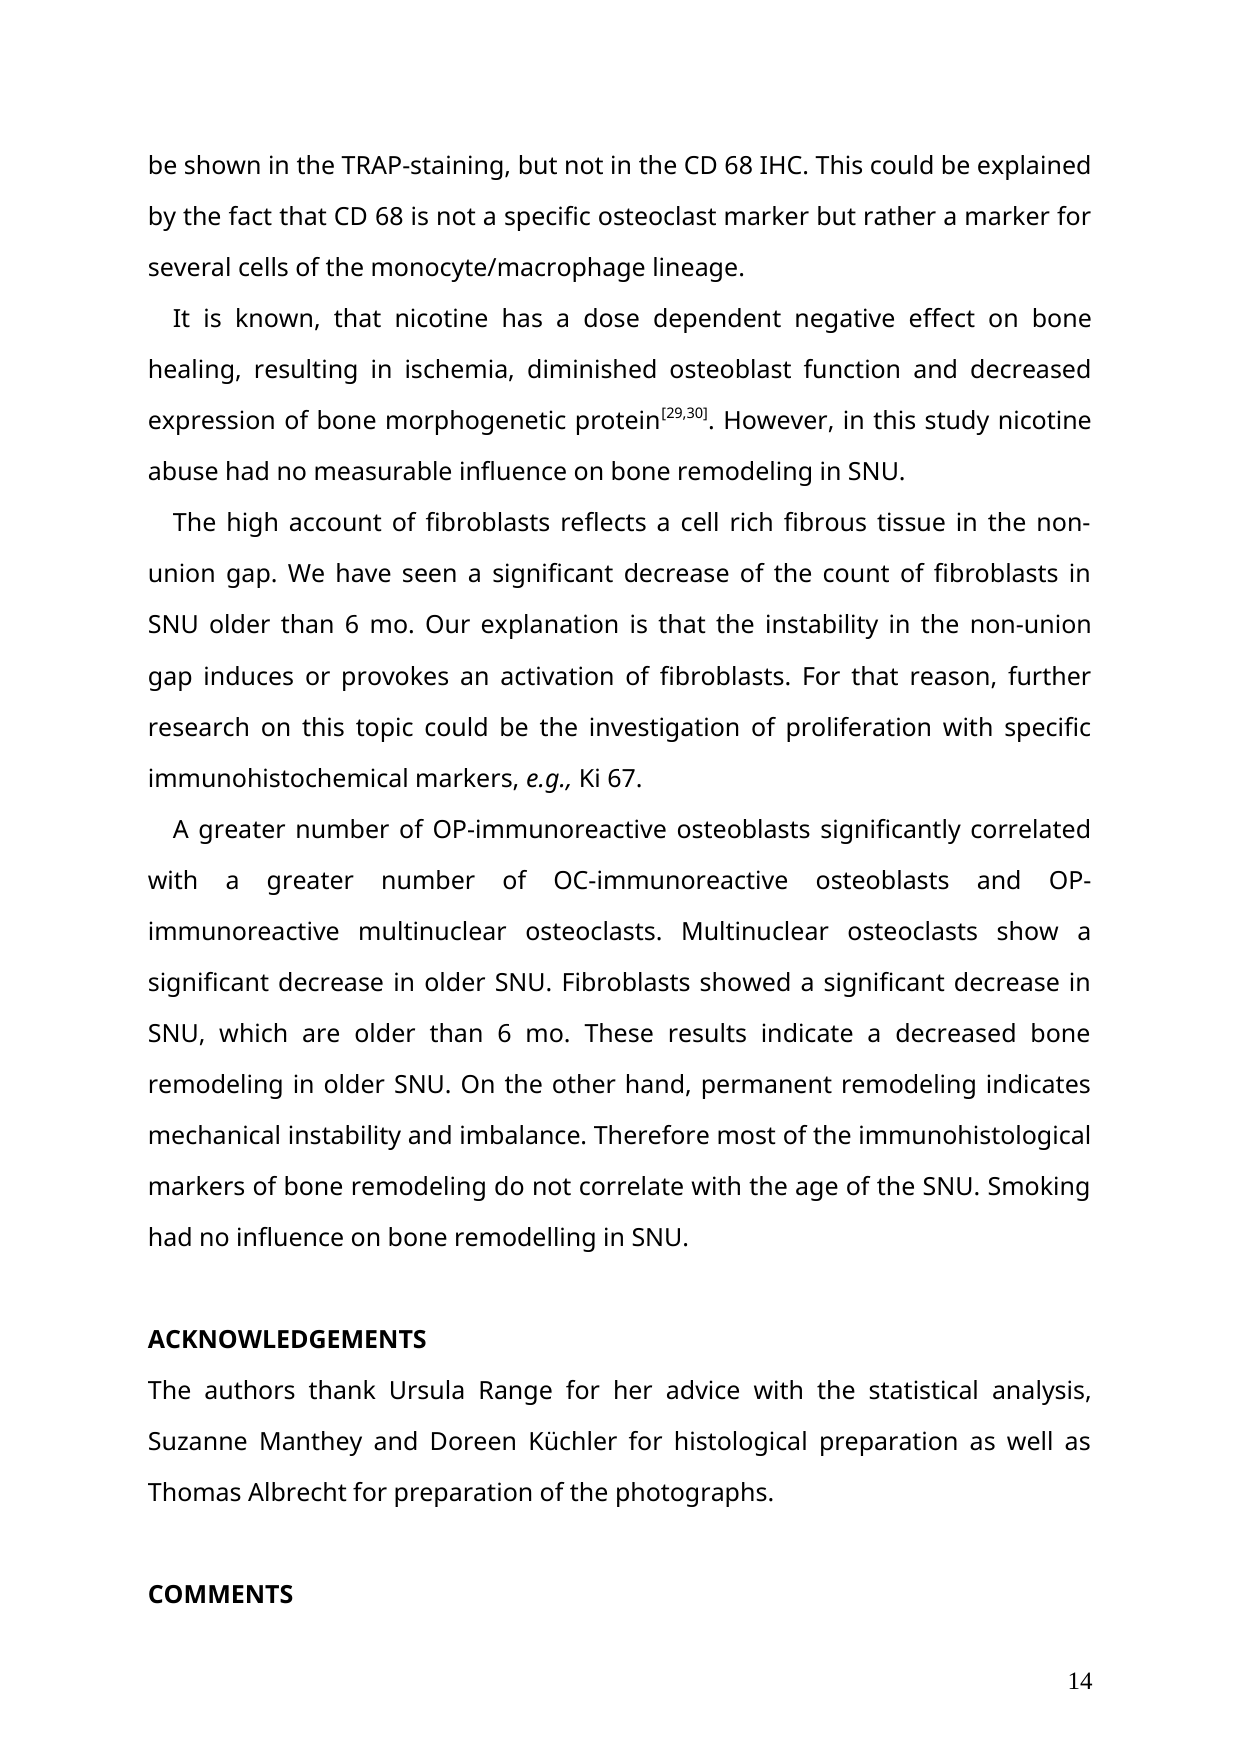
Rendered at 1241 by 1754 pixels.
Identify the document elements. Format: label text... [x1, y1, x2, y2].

text The authors thank Ursula Range for her advice with the statistical analysis, Suzanne Manthey and Doreen Küchler for histological preparation as well as Thomas Albrecht for preparation of the photographs. [148, 1373, 1092, 1509]
text The high account of fibroblasts reflects a cell rich fibrous tissue in the non-union gap. We have seen a significant decrease of the count of fibroblasts in SNU older than 6 mo. Our explanation is that the instability in the non-union gap induces or provokes an activation of fibroblasts. For that reason, further research on this topic could be the investigation of proliferation with specific immunohistochemical markers, e.g., Ki 67. [148, 505, 1092, 794]
text COMMENTS [148, 1577, 1092, 1611]
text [148, 148, 1092, 284]
text It is known, that nicotine has a dose dependent negative effect on bone healing, resulting in ischemia, diminished osteoblast function and decreased expression of bone morphogenetic protein[29,30]. However, in this study nicotine abuse had no measurable influence on bone remodeling in SNU. [148, 301, 1092, 488]
text ACKNOWLEDGEMENTS [148, 1322, 1092, 1356]
subtitle A greater number of OP-immunoreactive osteoblasts significantly correlated with a greater number of OC-immunoreactive osteoblasts and OP-immunoreactive multinuclear osteoclasts. Multinuclear osteoclasts show a significant decrease in older SNU. Fibroblasts showed a significant decrease in SNU, which are older than 6 mo. These results indicate a decreased bone remodeling in older SNU. On the other hand, permanent remodeling indicates mechanical instability and imbalance. Therefore most of the immunohistological markers of bone remodeling do not correlate with the age of the SNU. Smoking had no influence on bone remodelling in SNU. [148, 811, 1092, 1254]
